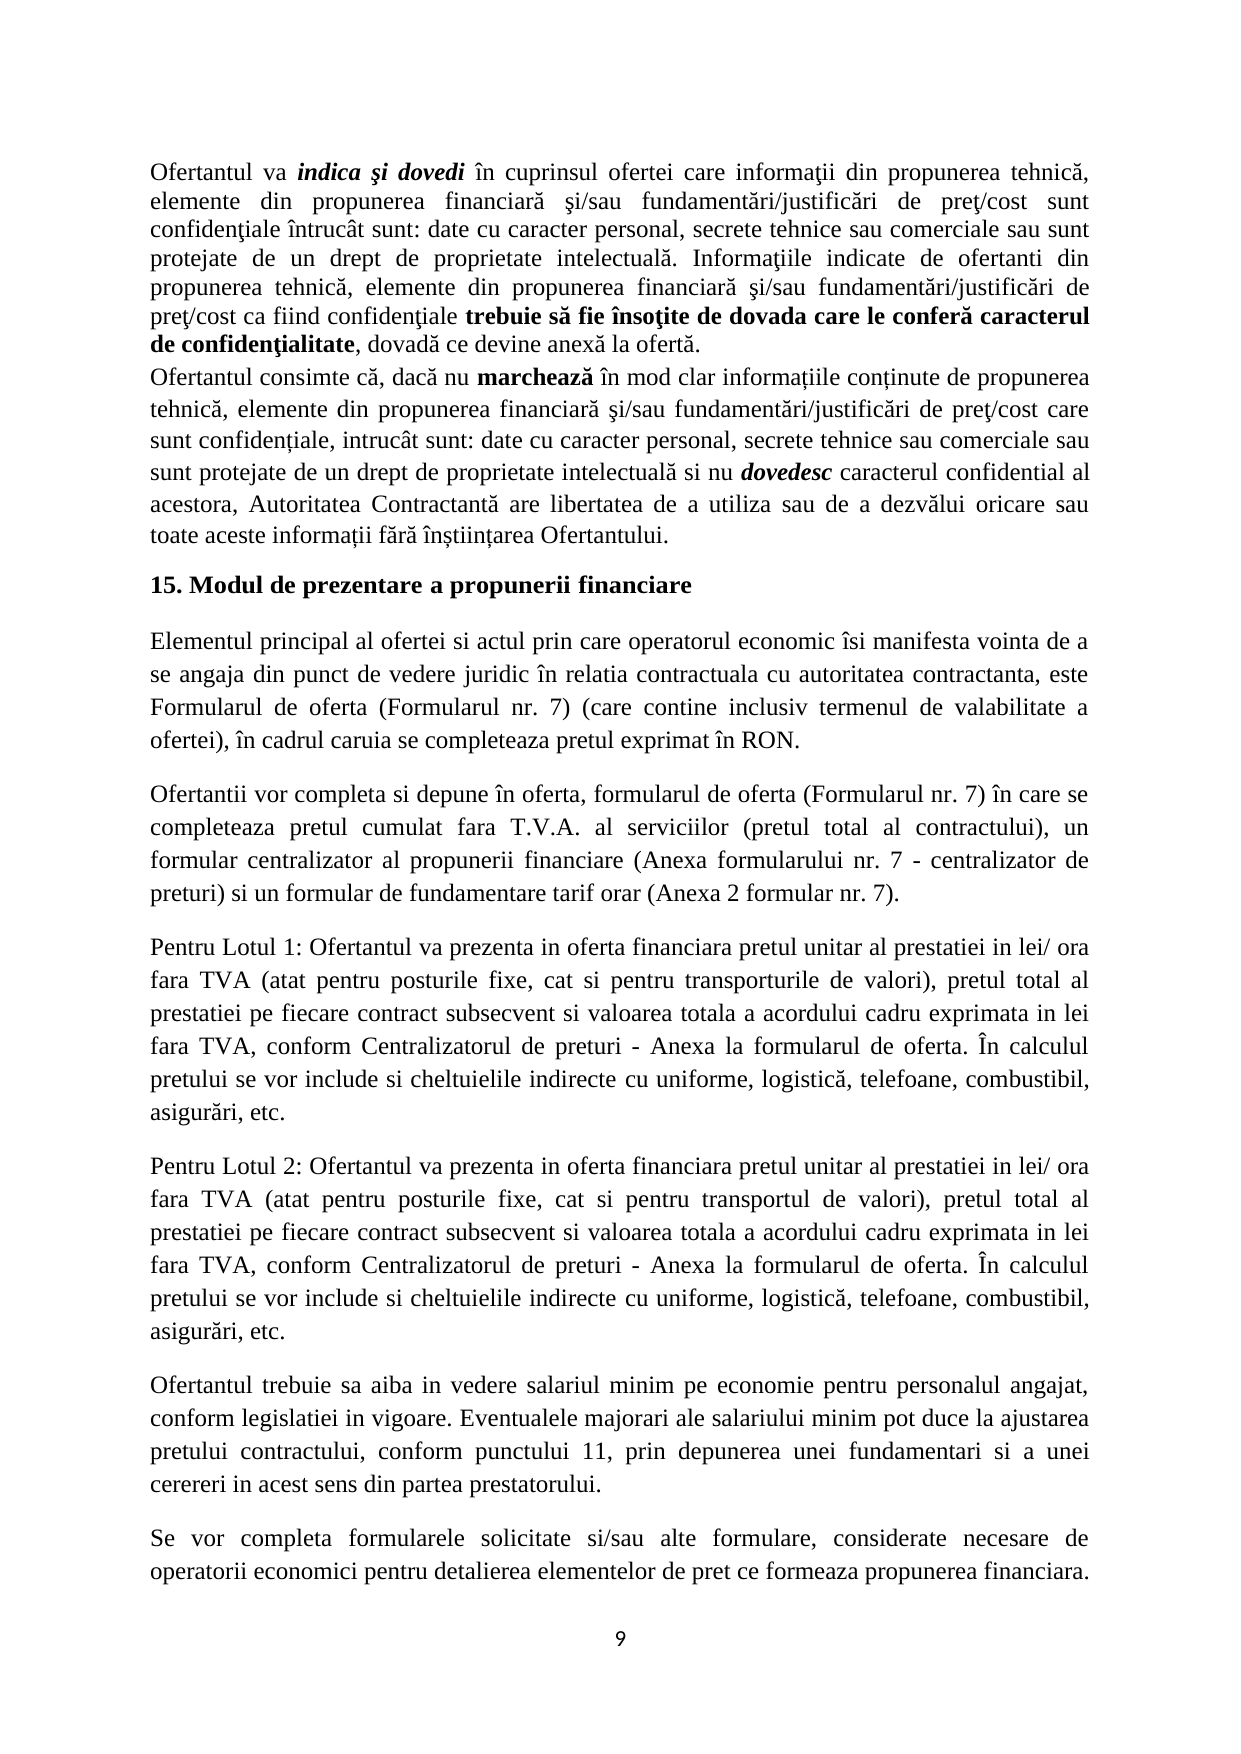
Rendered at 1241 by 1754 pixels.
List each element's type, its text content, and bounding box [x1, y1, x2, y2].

text Pentru Lotul 2: Ofertantul va prezenta in oferta financiara pretul unitar al prestatiei in lei/ ora fara TVA (atat pentru posturile fixe, cat si pentru transportul de valori), pretul total al prestatiei pe fiecare contract subsecvent si valoarea totala a acordului cadru exprimata in lei fara TVA, conform Centralizatorul de preturi - Anexa la formularul de oferta. În calculul pretului se vor include si cheltuielile indirecte cu uniforme, logistică, telefoane, combustibil, asigurări, etc. [150, 1151, 1090, 1345]
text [150, 1523, 1090, 1585]
list 15. Modul de prezentare a propunerii financiare [150, 573, 1090, 599]
text Elementul principal al ofertei si actul prin care operatorul economic îsi manifesta vointa de a se angaja din punct de vedere juridic în relatia contractuala cu autoritatea contractanta, este Formularul de oferta (Formularul nr. 7) (care contine inclusiv termenul de valabilitate a ofertei), în cadrul caruia se completeaza pretul exprimat în RON. [150, 626, 1090, 754]
text Pentru Lotul 1: Ofertantul va prezenta in oferta financiara pretul unitar al prestatiei in lei/ ora fara TVA (atat pentru posturile fixe, cat si pentru transporturile de valori), pretul total al prestatiei pe fiecare contract subsecvent si valoarea totala a acordului cadru exprimata in lei fara TVA, conform Centralizatorul de preturi - Anexa la formularul de oferta. În calculul pretului se vor include si cheltuielile indirecte cu uniforme, logistică, telefoane, combustibil, asigurări, etc. [150, 932, 1090, 1126]
text Ofertantul va indica şi dovedi în cuprinsul ofertei care informaţii din propunerea tehnică, elemente din propunerea financiară şi/sau fundamentări/justificări de preţ/cost sunt confidenţiale întrucât sunt: date cu caracter personal, secrete tehnice sau comerciale sau sunt protejate de un drept de proprietate intelectuală. Informaţiile indicate de ofertanti din propunerea tehnică, elemente din propunerea financiară şi/sau fundamentări/justificări de preţ/cost ca fiind confidenţiale trebuie să fie însoţite de dovada care le conferă caracterul de confidenţialitate, dovadă ce devine anexă la ofertă. [150, 157, 1090, 358]
text Ofertantul trebuie sa aiba in vedere salariul minim pe economie pentru personalul angajat, conform legislatiei in vigoare. Eventualele majorari ale salariului minim pot duce la ajustarea pretului contractului, conform punctului 11, prin depunerea unei fundamentari si a unei cerereri in acest sens din partea prestatorului. [150, 1370, 1090, 1498]
text Ofertantii vor completa si depune în oferta, formularul de oferta (Formularul nr. 7) în care se completeaza pretul cumulat fara T.V.A. al serviciilor (pretul total al contractului), un formular centralizator al propunerii financiare (Anexa formularului nr. 7 - centralizator de preturi) si un formular de fundamentare tarif orar (Anexa 2 formular nr. 7). [150, 779, 1090, 907]
text Ofertantul consimte că, dacă nu marchează în mod clar informațiile conținute de propunerea tehnică, elemente din propunerea financiară şi/sau fundamentări/justificări de preţ/cost care sunt confidențiale, intrucât sunt: date cu caracter personal, secrete tehnice sau comerciale sau sunt protejate de un drept de proprietate intelectuală si nu dovedesc caracterul confidential al acestora, Autoritatea Contractantă are libertatea de a utiliza sau de a dezvălui oricare sau toate aceste informații fără înștiințarea Ofertantului. [150, 362, 1090, 549]
